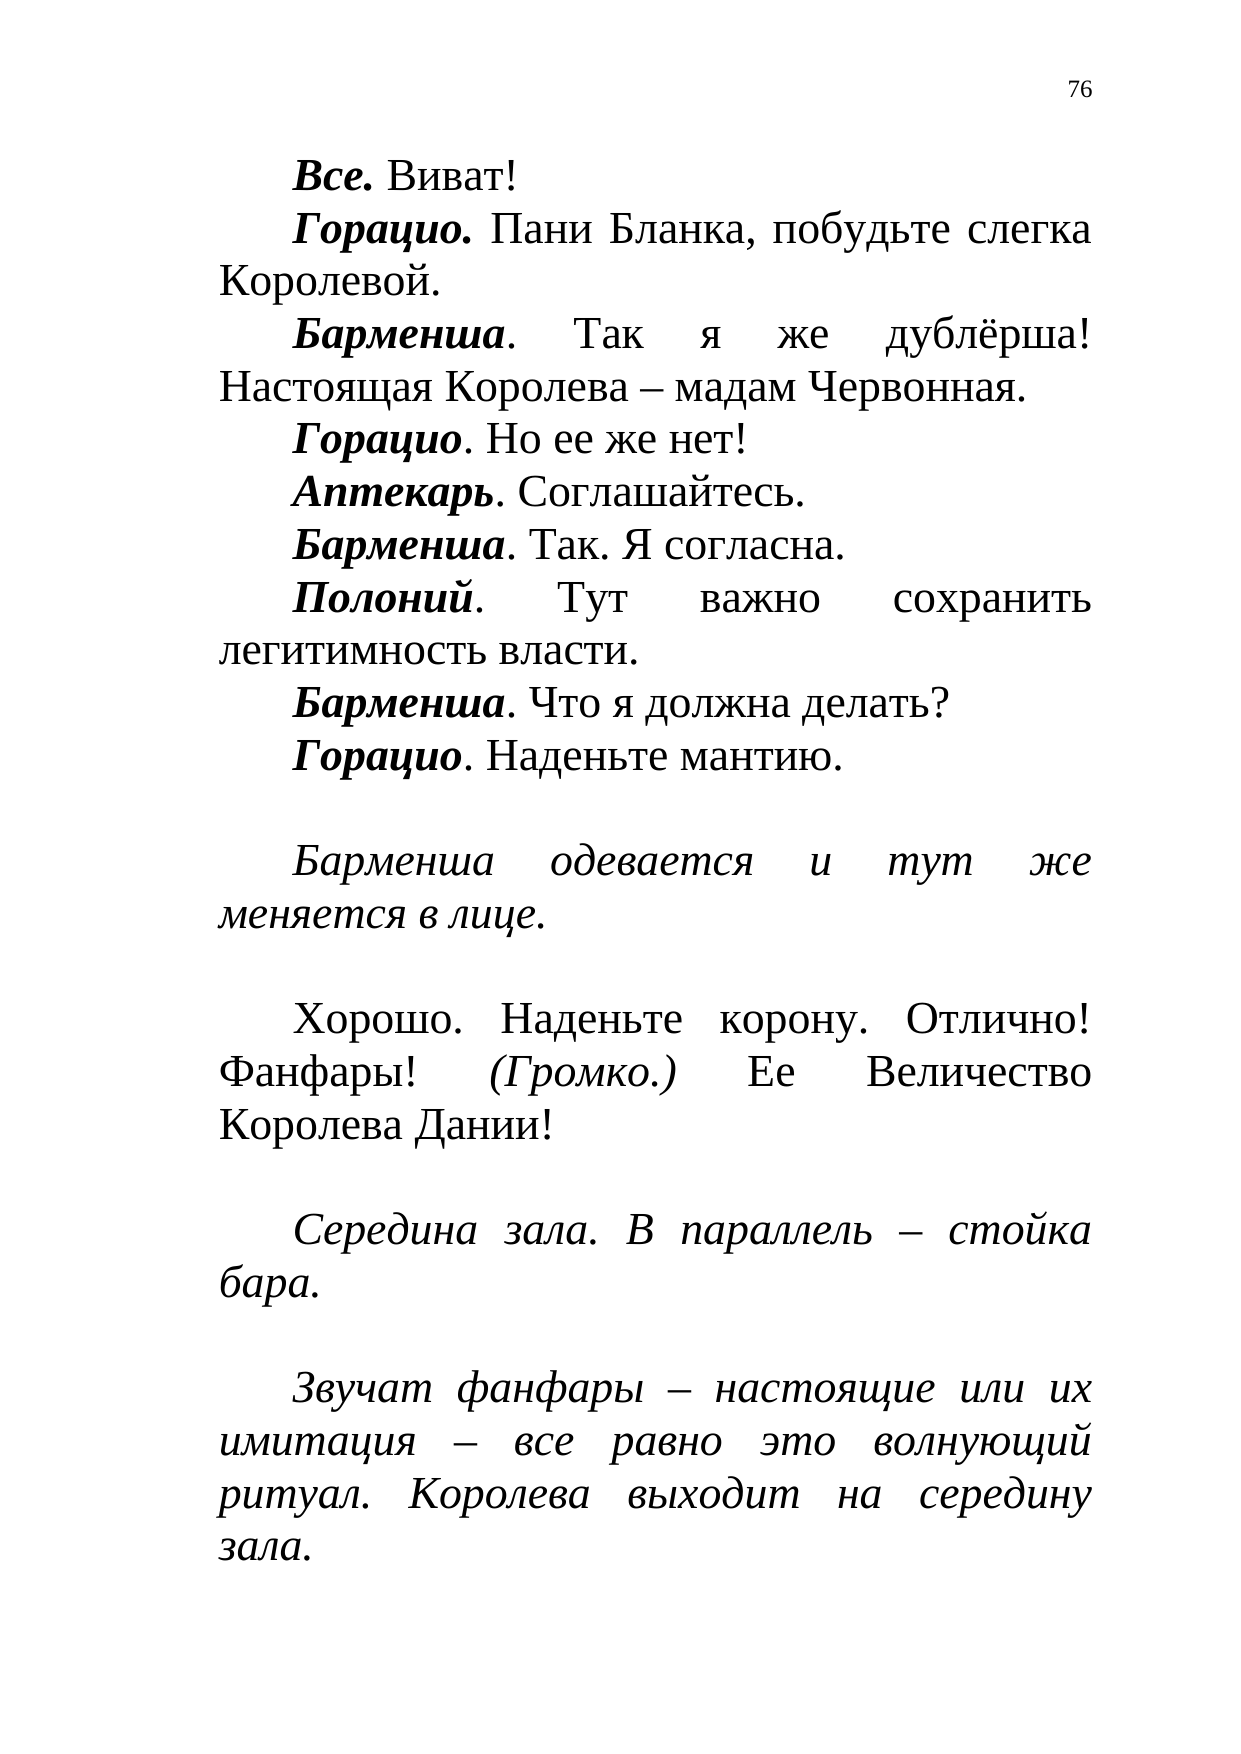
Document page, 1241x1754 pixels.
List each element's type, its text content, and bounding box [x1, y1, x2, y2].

text Аптекарь. Соглашайтесь. [218, 464, 1093, 517]
text Горацио. Но ее же нет! [218, 411, 1093, 464]
text Все. Виват! [218, 148, 1093, 200]
text Горацио. Наденьте мантию. [218, 727, 1093, 780]
text Полоний. Тут важно сохранить легитимность власти. [218, 569, 1093, 675]
text Барменша одевается и тут же меняется в лице. [218, 833, 1093, 938]
text Середина зала. В параллель – стойка бара. [218, 1202, 1093, 1307]
text Звучат фанфары – настоящие или их имитация – все равно это волнующий ритуал. Королева выходит на середину зала. [218, 1360, 1093, 1571]
text Барменша. Что я должна делать? [218, 675, 1093, 727]
text Барменша. Так. Я согласна. [218, 517, 1093, 569]
text Хорошо. Наденьте корону. Отлично! Фанфары! (Громко.) Ее Величество Королева Дании! [218, 991, 1093, 1149]
text Барменша. Так я же дублёрша! Настоящая Королева – мадам Червонная. [218, 306, 1093, 411]
text Горацио. Пани Бланка, побудьте слегка Королевой. [218, 200, 1093, 306]
